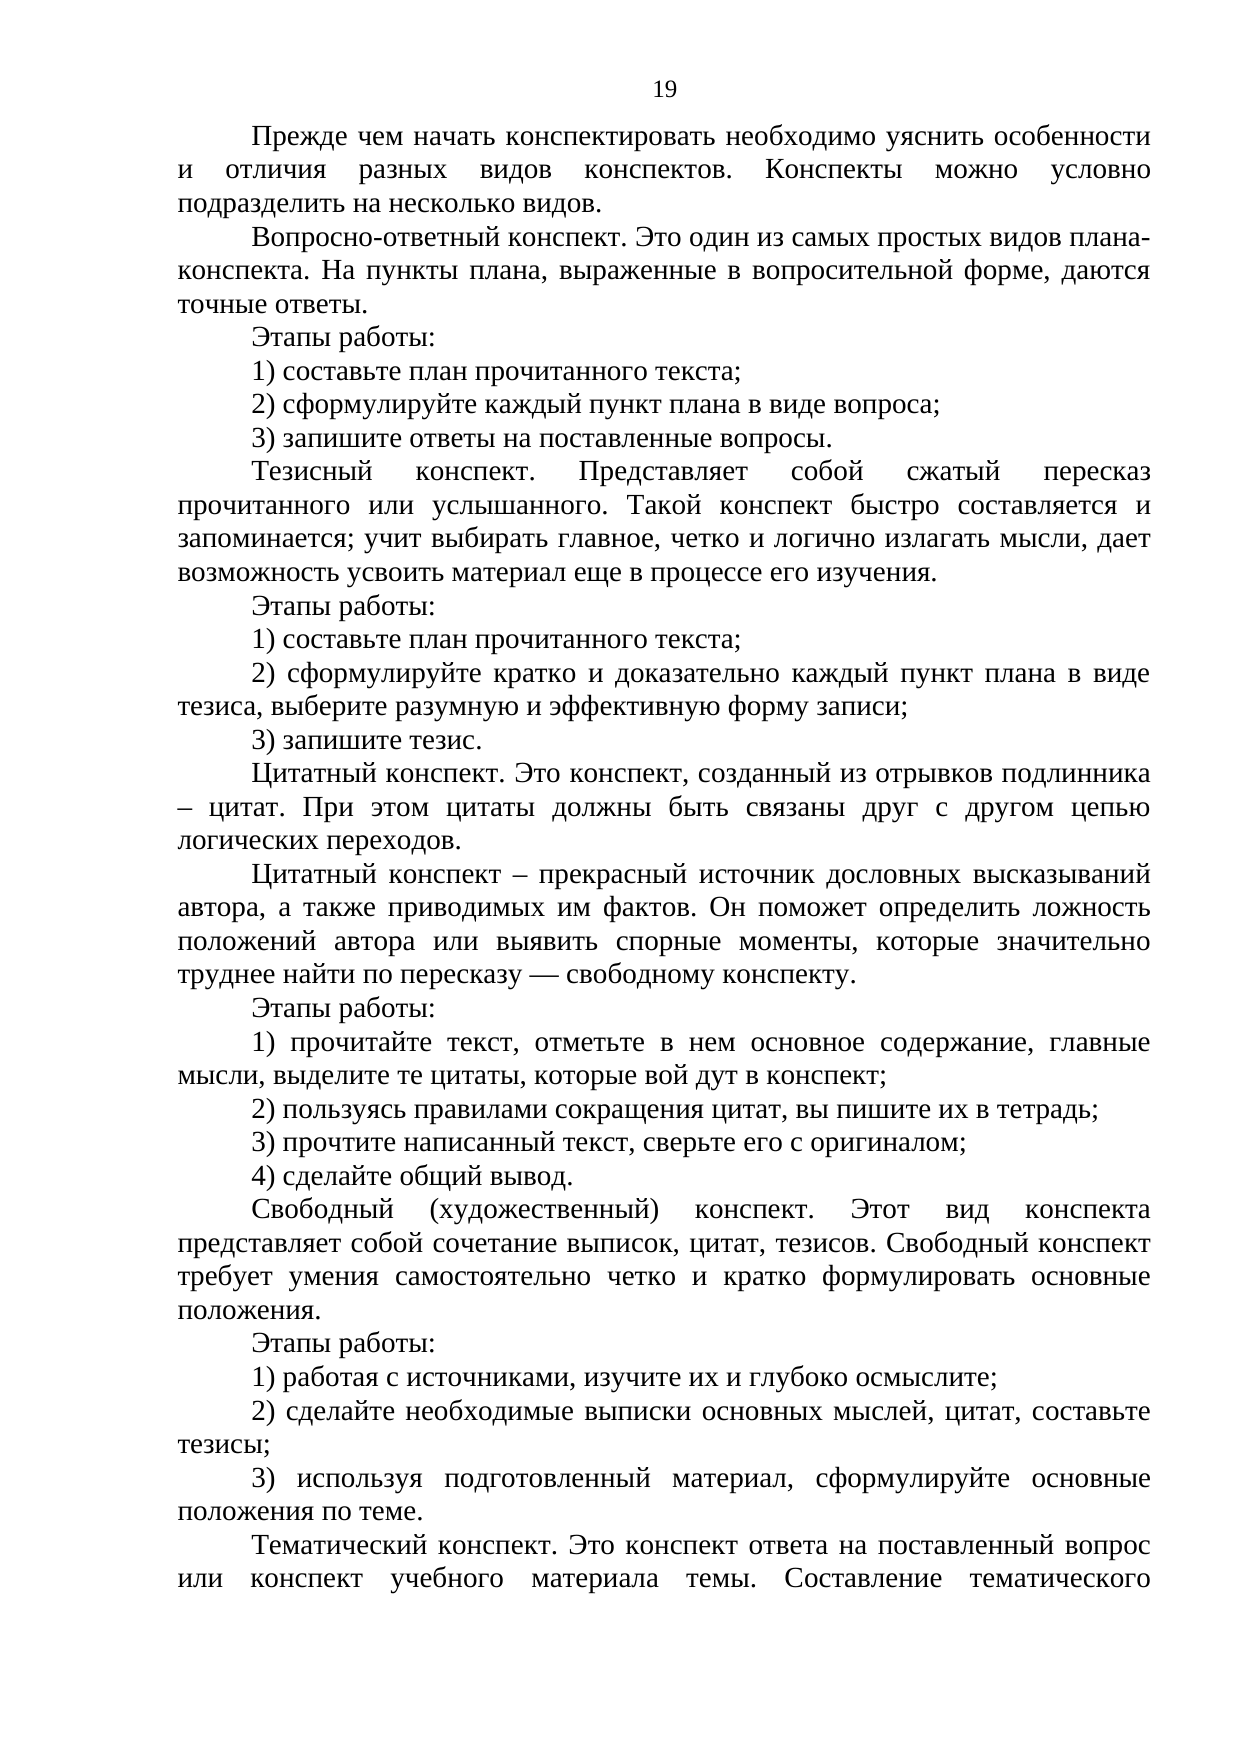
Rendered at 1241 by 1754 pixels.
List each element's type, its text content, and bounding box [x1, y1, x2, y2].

text 4) сделайте общий вывод. [177, 1158, 1152, 1191]
text 2) сформулируйте кратко и доказательно каждый пункт плана в виде тезиса, выберите разумную и эффективную форму записи; [177, 655, 1152, 722]
text Этапы работы: [177, 588, 1152, 621]
text Свободный (художественный) конспект. Этот вид конспекта представляет собой сочетание выписок, цитат, тезисов. Свободный конспект требует умения самостоятельно четко и кратко формулировать основные положения. [177, 1191, 1152, 1326]
text Цитатный конспект. Это конспект, созданный из отрывков подлинника – цитат. При этом цитаты должны быть связаны друг с другом цепью логических переходов. [177, 755, 1152, 856]
text 3) используя подготовленный материал, сформулируйте основные положения по теме. [177, 1460, 1152, 1527]
text 1) составьте план прочитанного текста; [177, 353, 1152, 386]
text Вопросно-ответный конспект. Это один из самых простых видов плана-конспекта. На пункты плана, выраженные в вопросительной форме, даются точные ответы. [177, 219, 1152, 319]
text 3) запишите ответы на поставленные вопросы. [177, 420, 1152, 453]
text 1) прочитайте текст, отметьте в нем основное содержание, главные мысли, выделите те цитаты, которые вой дут в конспект; [177, 1024, 1152, 1091]
text 3) запишите тезис. [177, 722, 1152, 755]
text 2) пользуясь правилами сокращения цитат, вы пишите их в тетрадь; [177, 1091, 1152, 1124]
text 2) сформулируйте каждый пункт плана в виде вопроса; [177, 386, 1152, 420]
text Этапы работы: [177, 990, 1152, 1024]
text 3) прочтите написанный текст, сверьте его с оригиналом; [177, 1124, 1152, 1158]
text Этапы работы: [177, 1326, 1152, 1359]
text 2) сделайте необходимые выписки основных мыслей, цитат, составьте тезисы; [177, 1393, 1152, 1460]
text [177, 1527, 1152, 1594]
text Цитатный конспект – прекрасный источник дословных высказываний автора, а также приводимых им фактов. Он поможет определить ложность положений автора или выявить спорные моменты, которые значительно труднее найти по пересказу — свободному конспекту. [177, 856, 1152, 990]
text 1) составьте план прочитанного текста; [177, 621, 1152, 655]
text Прежде чем начать конспектировать необходимо уяснить особенности и отличия разных видов конспектов. Конспекты можно условно подразделить на несколько видов. [177, 118, 1152, 219]
text Тезисный конспект. Представляет собой сжатый пересказ прочитанного или услышанного. Такой конспект быстро составляется и запоминается; учит выбирать главное, четко и логично излагать мысли, дает возможность усвоить материал еще в процессе его изучения. [177, 453, 1152, 588]
text Этапы работы: [177, 319, 1152, 353]
text 1) работая с источниками, изучите их и глубоко осмыслите; [177, 1359, 1152, 1393]
